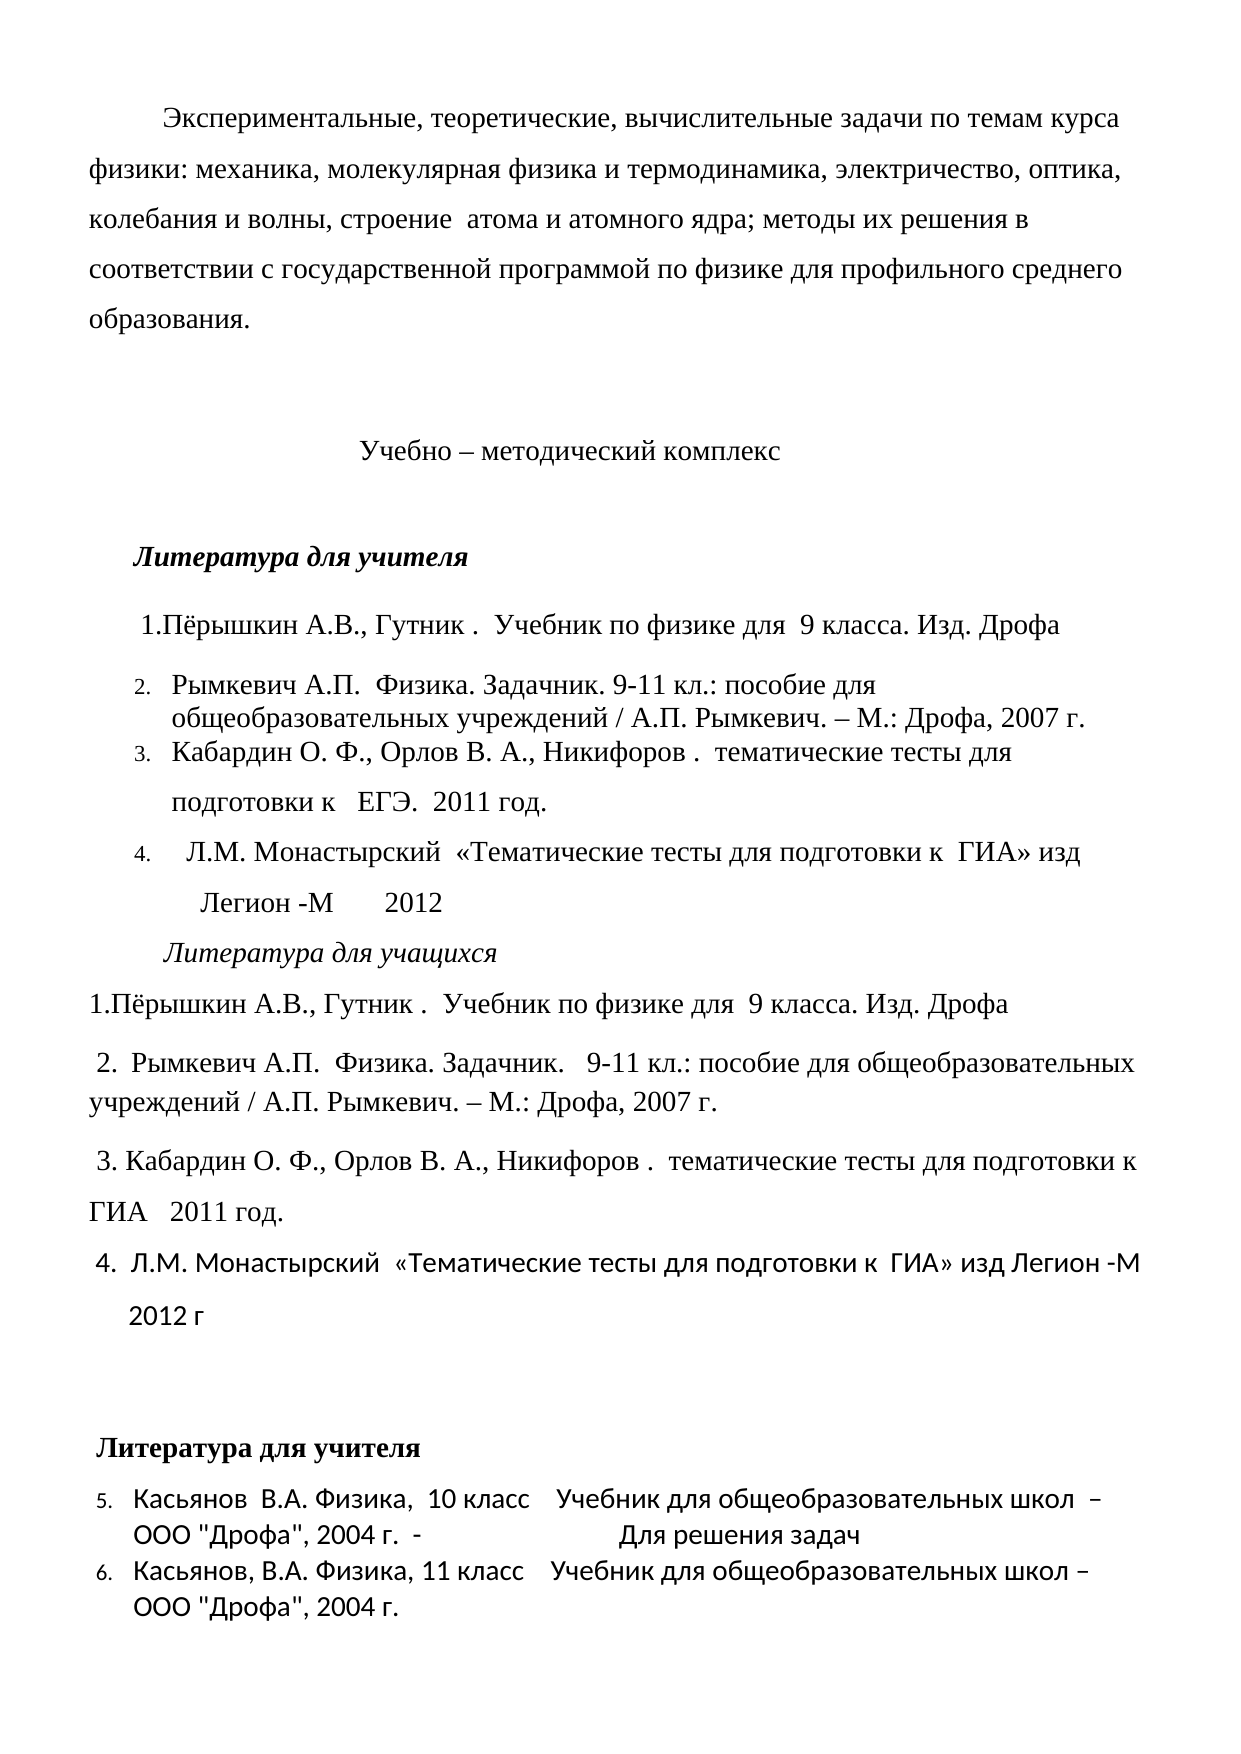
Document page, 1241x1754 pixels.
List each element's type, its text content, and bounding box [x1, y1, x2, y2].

subtitle Литература для учителя [89, 1430, 1152, 1463]
text Экспериментальные, теоретические, вычислительные задачи по темам курса физики: механика, молекулярная физика и термодинамика, электричество, оптика, колебания и волны, строение атома и атомного ядра; методы их решения в соответствии с государственной программой по физике для профильного среднего образования. [89, 100, 1152, 335]
text 4. Л.М. Монастырский «Тематические тесты для подготовки к ГИА» изд Легион -М [89, 1244, 1152, 1279]
list Кабардин О. Ф., Орлов В. А., Никифоров . тематические тесты для подготовки к ЕГЭ. 2011 год. [134, 734, 1152, 818]
text 2. Рымкевич А.П. Физика. Задачник. 9-11 кл.: пособие для общеобразовательных учреждений / А.П. Рымкевич. – М.: Дрофа, 2007 г. [89, 1045, 1152, 1117]
text 1.Пёрышкин А.В., Гутник . Учебник по физике для 9 класса. Изд. Дрофа [89, 607, 1152, 641]
text Литература для учителя [126, 539, 1152, 573]
text 1.Пёрышкин А.В., Гутник . Учебник по физике для 9 класса. Изд. Дрофа [89, 986, 1152, 1019]
text Литература для учащихся [164, 935, 1152, 969]
text 3. Кабардин О. Ф., Орлов В. А., Никифоров . тематические тесты для подготовки к ГИА 2011 год. [89, 1143, 1152, 1227]
text Учебно – методический комплекс [89, 433, 1152, 467]
list Касьянов В.А. Физика, 10 класс Учебник для общеобразовательных школ – ООО "Дрофа", 2004 г. - Для решения задач [96, 1481, 1152, 1552]
list Л.М. Монастырский «Тематические тесты для подготовки к ГИА» изд [134, 834, 1152, 868]
list Рымкевич А.П. Физика. Задачник. 9-11 кл.: пособие для общеобразовательных учреждений / А.П. Рымкевич. – М.: Дрофа, 2007 г. [134, 667, 1152, 734]
text Легион -М 2012 [164, 885, 1152, 918]
list Касьянов, В.А. Физика, 11 класс Учебник для общеобразовательных школ – ООО "Дрофа", 2004 г. [96, 1552, 1152, 1623]
text 2012 г [89, 1297, 1152, 1333]
